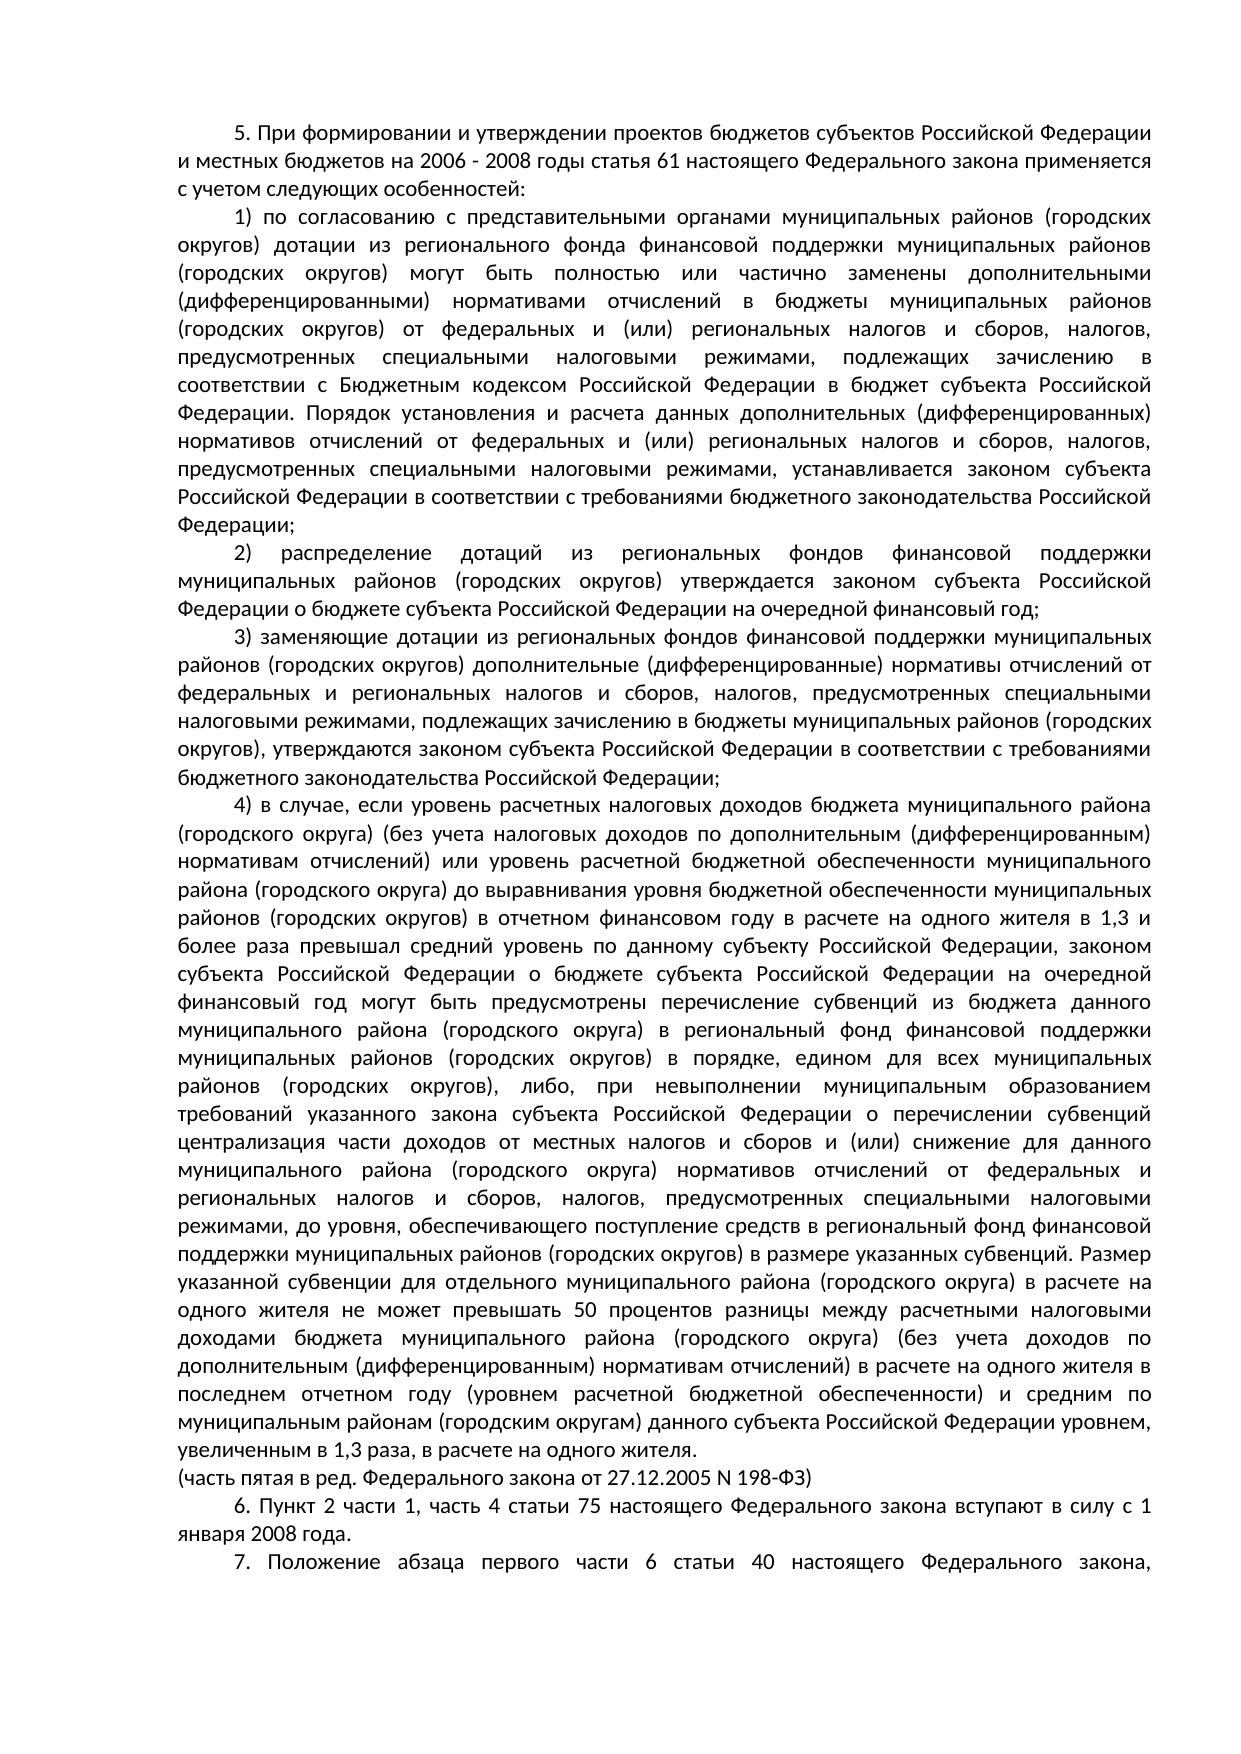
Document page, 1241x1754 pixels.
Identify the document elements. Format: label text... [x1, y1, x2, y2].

text (часть пятая в ред. Федерального закона от 27.12.2005 N 198-ФЗ) [177, 1463, 1152, 1491]
text 5. При формировании и утверждении проектов бюджетов субъектов Российской Федерации и местных бюджетов на 2006 - 2008 годы статья 61 настоящего Федерального закона применяется с учетом следующих особенностей: [177, 118, 1152, 202]
text 3) заменяющие дотации из региональных фондов финансовой поддержки муниципальных районов (городских округов) дополнительные (дифференцированные) нормативы отчислений от федеральных и региональных налогов и сборов, налогов, предусмотренных специальными налоговыми режимами, подлежащих зачислению в бюджеты муниципальных районов (городских округов), утверждаются законом субъекта Российской Федерации в соответствии с требованиями бюджетного законодательства Российской Федерации; [177, 622, 1152, 791]
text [177, 1547, 1152, 1575]
text 1) по согласованию с представительными органами муниципальных районов (городских округов) дотации из регионального фонда финансовой поддержки муниципальных районов (городских округов) могут быть полностью или частично заменены дополнительными (дифференцированными) нормативами отчислений в бюджеты муниципальных районов (городских округов) от федеральных и (или) региональных налогов и сборов, налогов, предусмотренных специальными налоговыми режимами, подлежащих зачислению в соответствии с Бюджетным кодексом Российской Федерации в бюджет субъекта Российской Федерации. Порядок установления и расчета данных дополнительных (дифференцированных) нормативов отчислений от федеральных и (или) региональных налогов и сборов, налогов, предусмотренных специальными налоговыми режимами, устанавливается законом субъекта Российской Федерации в соответствии с требованиями бюджетного законодательства Российской Федерации; [177, 202, 1152, 538]
text 2) распределение дотаций из региональных фондов финансовой поддержки муниципальных районов (городских округов) утверждается законом субъекта Российской Федерации о бюджете субъекта Российской Федерации на очередной финансовый год; [177, 538, 1152, 622]
text 4) в случае, если уровень расчетных налоговых доходов бюджета муниципального района (городского округа) (без учета налоговых доходов по дополнительным (дифференцированным) нормативам отчислений) или уровень расчетной бюджетной обеспеченности муниципального района (городского округа) до выравнивания уровня бюджетной обеспеченности муниципальных районов (городских округов) в отчетном финансовом году в расчете на одного жителя в 1,3 и более раза превышал средний уровень по данному субъекту Российской Федерации, законом субъекта Российской Федерации о бюджете субъекта Российской Федерации на очередной финансовый год могут быть предусмотрены перечисление субвенций из бюджета данного муниципального района (городского округа) в региональный фонд финансовой поддержки муниципальных районов (городских округов) в порядке, едином для всех муниципальных районов (городских округов), либо, при невыполнении муниципальным образованием требований указанного закона субъекта Российской Федерации о перечислении субвенций централизация части доходов от местных налогов и сборов и (или) снижение для данного муниципального района (городского округа) нормативов отчислений от федеральных и региональных налогов и сборов, налогов, предусмотренных специальными налоговыми режимами, до уровня, обеспечивающего поступление средств в региональный фонд финансовой поддержки муниципальных районов (городских округов) в размере указанных субвенций. Размер указанной субвенции для отдельного муниципального района (городского округа) в расчете на одного жителя не может превышать 50 процентов разницы между расчетными налоговыми доходами бюджета муниципального района (городского округа) (без учета доходов по дополнительным (дифференцированным) нормативам отчислений) в расчете на одного жителя в последнем отчетном году (уровнем расчетной бюджетной обеспеченности) и средним по муниципальным районам (городским округам) данного субъекта Российской Федерации уровнем, увеличенным в 1,3 раза, в расчете на одного жителя. [177, 791, 1152, 1463]
text 6. Пункт 2 части 1, часть 4 статьи 75 настоящего Федерального закона вступают в силу с 1 января 2008 года. [177, 1491, 1152, 1547]
